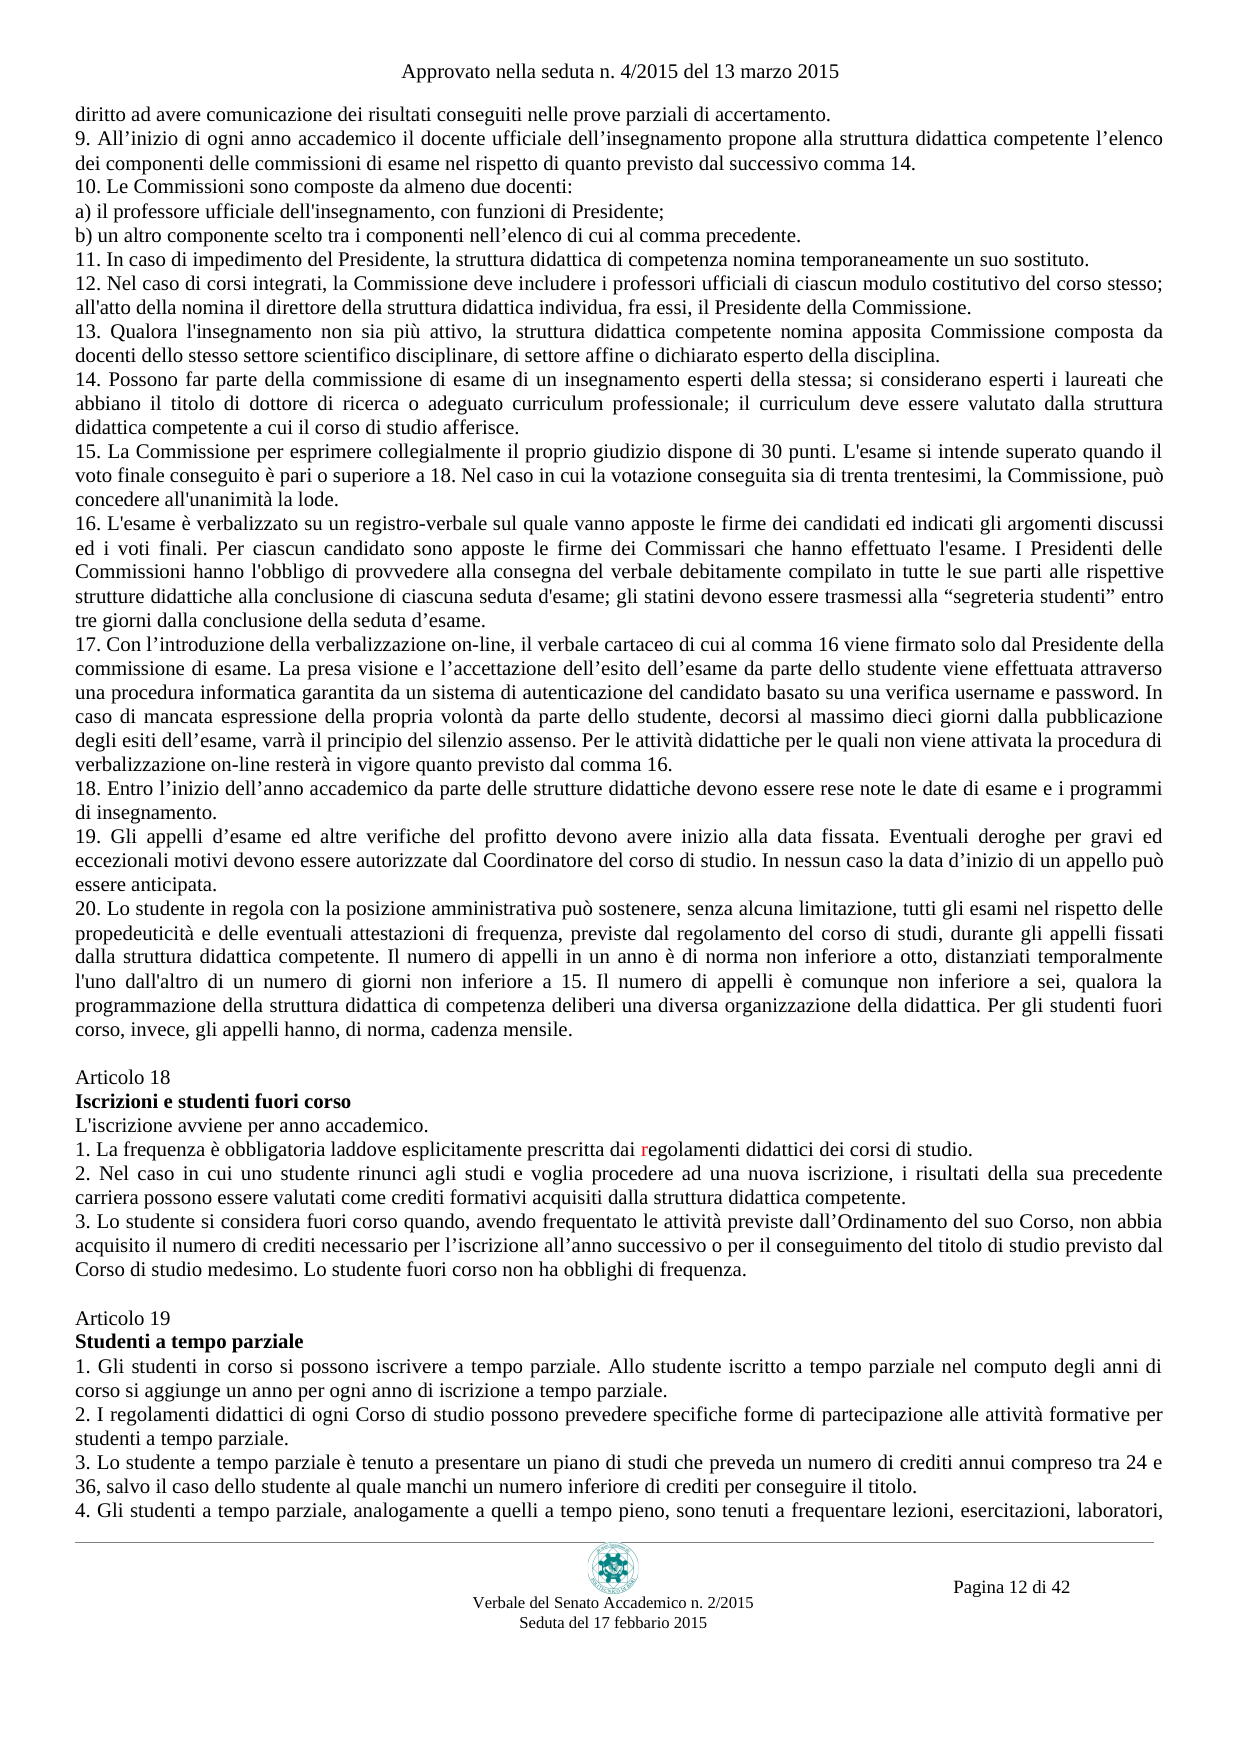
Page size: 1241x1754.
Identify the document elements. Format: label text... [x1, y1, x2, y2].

text Articolo 19 [75, 1305, 1165, 1329]
text 2. I regolamenti didattici di ogni Corso di studio possono prevedere specifiche forme di partecipazione alle attività formative per studenti a tempo parziale. [75, 1402, 1165, 1450]
text 2. Nel caso in cui uno studente rinunci agli studi e voglia procedere ad una nuova iscrizione, i risultati della sua precedente carriera possono essere valutati come crediti formativi acquisiti dalla struttura didattica competente. [75, 1161, 1165, 1209]
picture [587, 1542, 639, 1594]
text 9. All’inizio di ogni anno accademico il docente ufficiale dell’insegnamento propone alla struttura didattica competente l’elenco dei componenti delle commissioni di esame nel rispetto di quanto previsto dal successivo comma 14. [75, 126, 1165, 174]
text Iscrizioni e studenti fuori corso [75, 1089, 1165, 1113]
text 15. La Commissione per esprimere collegialmente il proprio giudizio dispone di 30 punti. L'esame si intende superato quando il voto finale conseguito è pari o superiore a 18. Nel caso in cui la votazione conseguita sia di trenta trentesimi, la Commissione, può concedere all'unanimità la lode. [75, 439, 1165, 511]
text 10. Le Commissioni sono composte da almeno due docenti: [75, 174, 1165, 198]
text b) un altro componente scelto tra i componenti nell’elenco di cui al comma precedente. [75, 223, 1165, 247]
text caso di impedimento del Presidente, la struttura didattica di competenza nomina temporaneamente un suo sostituto. [75, 247, 1165, 271]
text 1. Gli studenti in corso si possono iscrivere a tempo parziale. Allo studente iscritto a tempo parziale nel computo degli anni di corso si aggiunge un anno per ogni anno di iscrizione a tempo parziale. [75, 1353, 1165, 1402]
text Studenti a tempo parziale [75, 1329, 1165, 1353]
text a) il professore ufficiale dell'insegnamento, con funzioni di Presidente; [75, 198, 1165, 223]
text 1. La frequenza è obbligatoria laddove esplicitamente prescritta dai regolamenti didattici dei corsi di studio. [75, 1137, 1165, 1161]
text 3. Lo studente a tempo parziale è tenuto a presentare un piano di studi che preveda un numero di crediti annui compreso tra 24 e 36, salvo il caso dello studente al quale manchi un numero inferiore di crediti per conseguire il titolo. [75, 1450, 1165, 1498]
text 18. Entro l’inizio dell’anno accademico da parte delle strutture didattiche devono essere rese note le date di esame e i programmi di insegnamento. [75, 776, 1165, 824]
text Articolo 18 [75, 1065, 1165, 1089]
text 20. Lo studente in regola con la posizione amministrativa può sostenere, senza alcuna limitazione, tutti gli esami nel rispetto delle propedeuticità e delle eventuali attestazioni di frequenza, previste dal regolamento del corso di studi, durante gli appelli fissati dalla struttura didattica competente. Il numero di appelli in un anno è di norma non inferiore a otto, distanziati temporalmente l'uno dall'altro di un numero di giorni non inferiore a 15. Il numero di appelli è comunque non inferiore a sei, qualora la programmazione della struttura didattica di competenza deliberi una diversa organizzazione della didattica. Per gli studenti fuori corso, invece, gli appelli hanno, di norma, cadenza mensile. [75, 896, 1165, 1041]
text 14. Possono far parte della commissione di esame di un insegnamento esperti della stessa; si considerano esperti i laureati che abbiano il titolo di dottore di ricerca o adeguato curriculum professionale; il curriculum deve essere valutato dalla struttura didattica competente a cui il corso di studio afferisce. [75, 367, 1165, 439]
text L'iscrizione avviene per anno accademico. [75, 1113, 1165, 1137]
text 19. Gli appelli d’esame ed altre verifiche del profitto devono avere inizio alla data fissata. Eventuali deroghe per gravi ed eccezionali motivi devono essere autorizzate dal Coordinatore del corso di studio. In nessun caso la data d’inizio di un appello può essere anticipata. [75, 824, 1165, 896]
text 'esame è verbalizzato su un registro-verbale sul quale vanno apposte le firme dei candidati ed indicati gli argomenti discussi ed i voti finali. Per ciascun candidato sono apposte le firme dei Commissari che hanno effettuato l'esame. I Presidenti delle Commissioni hanno l'obbligo di provvedere alla consegna del verbale debitamente compilato in tutte le sue parti alle rispettive strutture didattiche alla conclusione di ciascuna seduta d'esame; gli statini devono essere trasmessi alla “segreteria studenti” entro tre giorni dalla conclusione della seduta d’esame. [75, 511, 1165, 632]
text 17. Con l’introduzione della verbalizzazione on-line, il verbale cartaceo di cui al comma 16 viene firmato solo dal Presidente della commissione di esame. La presa visione e l’accettazione dell’esito dell’esame da parte dello studente viene effettuata attraverso una procedura informatica garantita da un sistema di autenticazione del candidato basato su una verifica username e password. In caso di mancata espressione della propria volontà da parte dello studente, decorsi al massimo dieci giorni dalla pubblicazione degli esiti dell’esame, varrà il principio del silenzio assenso. Per le attività didattiche per le quali non viene attivata la procedura di verbalizzazione on-line resterà in vigore quanto previsto dal comma 16. [75, 632, 1165, 776]
text 12. Nel caso di corsi integrati, la Commissione deve includere i professori ufficiali di ciascun modulo costitutivo del corso stesso; all'atto della nomina il direttore della struttura didattica individua, fra essi, il Presidente della Commissione. [75, 271, 1165, 319]
text 13. Qualora l'insegnamento non sia più attivo, la struttura didattica competente nomina apposita Commissione composta da docenti dello stesso settore scientifico disciplinare, di settore affine o dichiarato esperto della disciplina. [75, 319, 1165, 367]
text 3. Lo studente si considera fuori corso quando, avendo frequentato le attività previste dall’Ordinamento del suo Corso, non abbia acquisito il numero di crediti necessario per l’iscrizione all’anno successivo o per il conseguimento del titolo di studio previsto dal Corso di studio medesimo. Lo studente fuori corso non ha obblighi di frequenza. [75, 1209, 1165, 1281]
